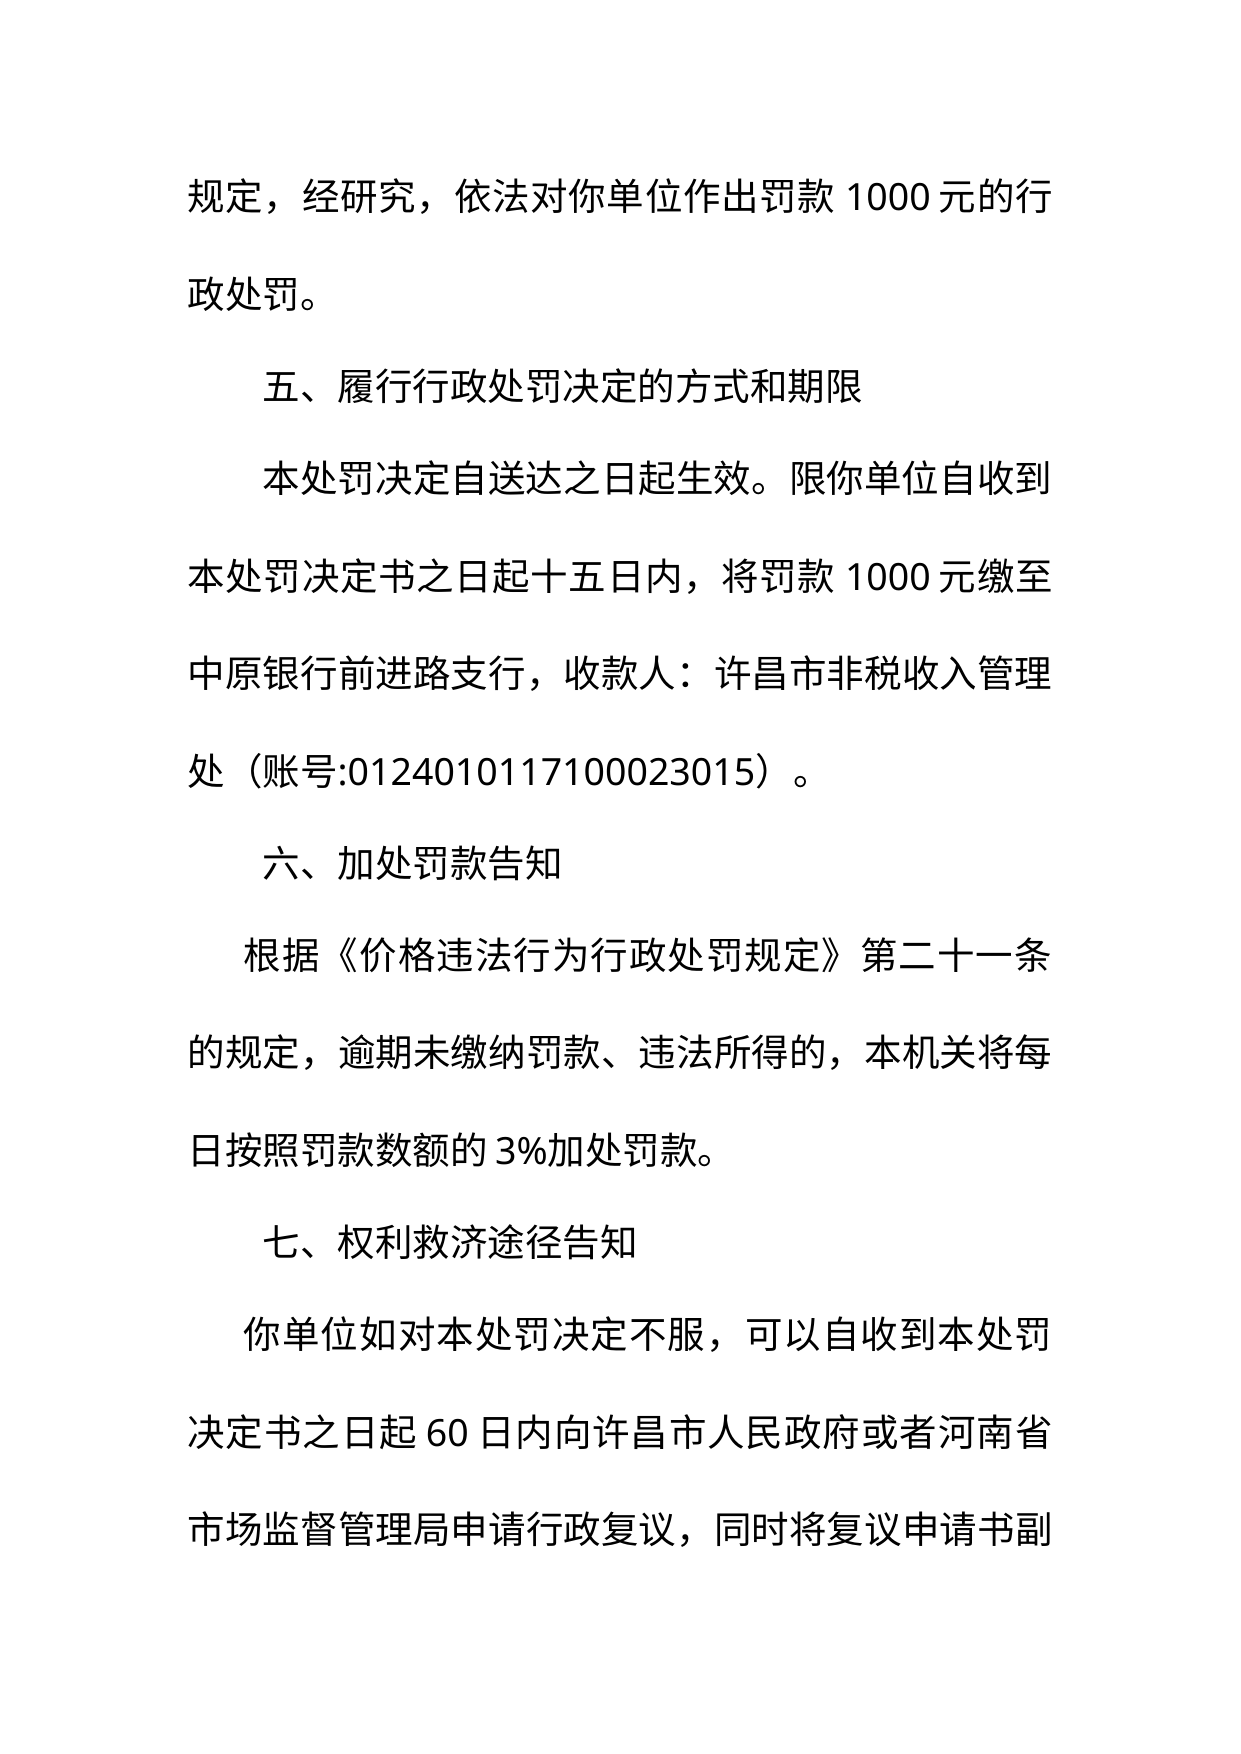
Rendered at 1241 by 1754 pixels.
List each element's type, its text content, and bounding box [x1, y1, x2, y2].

text 五、履行行政处罚决定的方式和期限 [187, 352, 1053, 417]
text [187, 162, 1053, 324]
text 根据《价格违法行为行政处罚规定》第二十一条的规定，逾期未缴纳罚款、违法所得的，本机关将每日按照罚款数额的3%加处罚款。 [187, 920, 1053, 1180]
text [187, 1300, 1053, 1560]
text 七、权利救济途径告知 [187, 1208, 1053, 1273]
text 本处罚决定自送达之日起生效。限你单位自收到本处罚决定书之日起十五日内，将罚款1000元缴至中原银行前进路支行，收款人：许昌市非税收入管理处（账号:0124010117100023015）。 [187, 444, 1053, 801]
text 六、加处罚款告知 [187, 828, 1053, 893]
